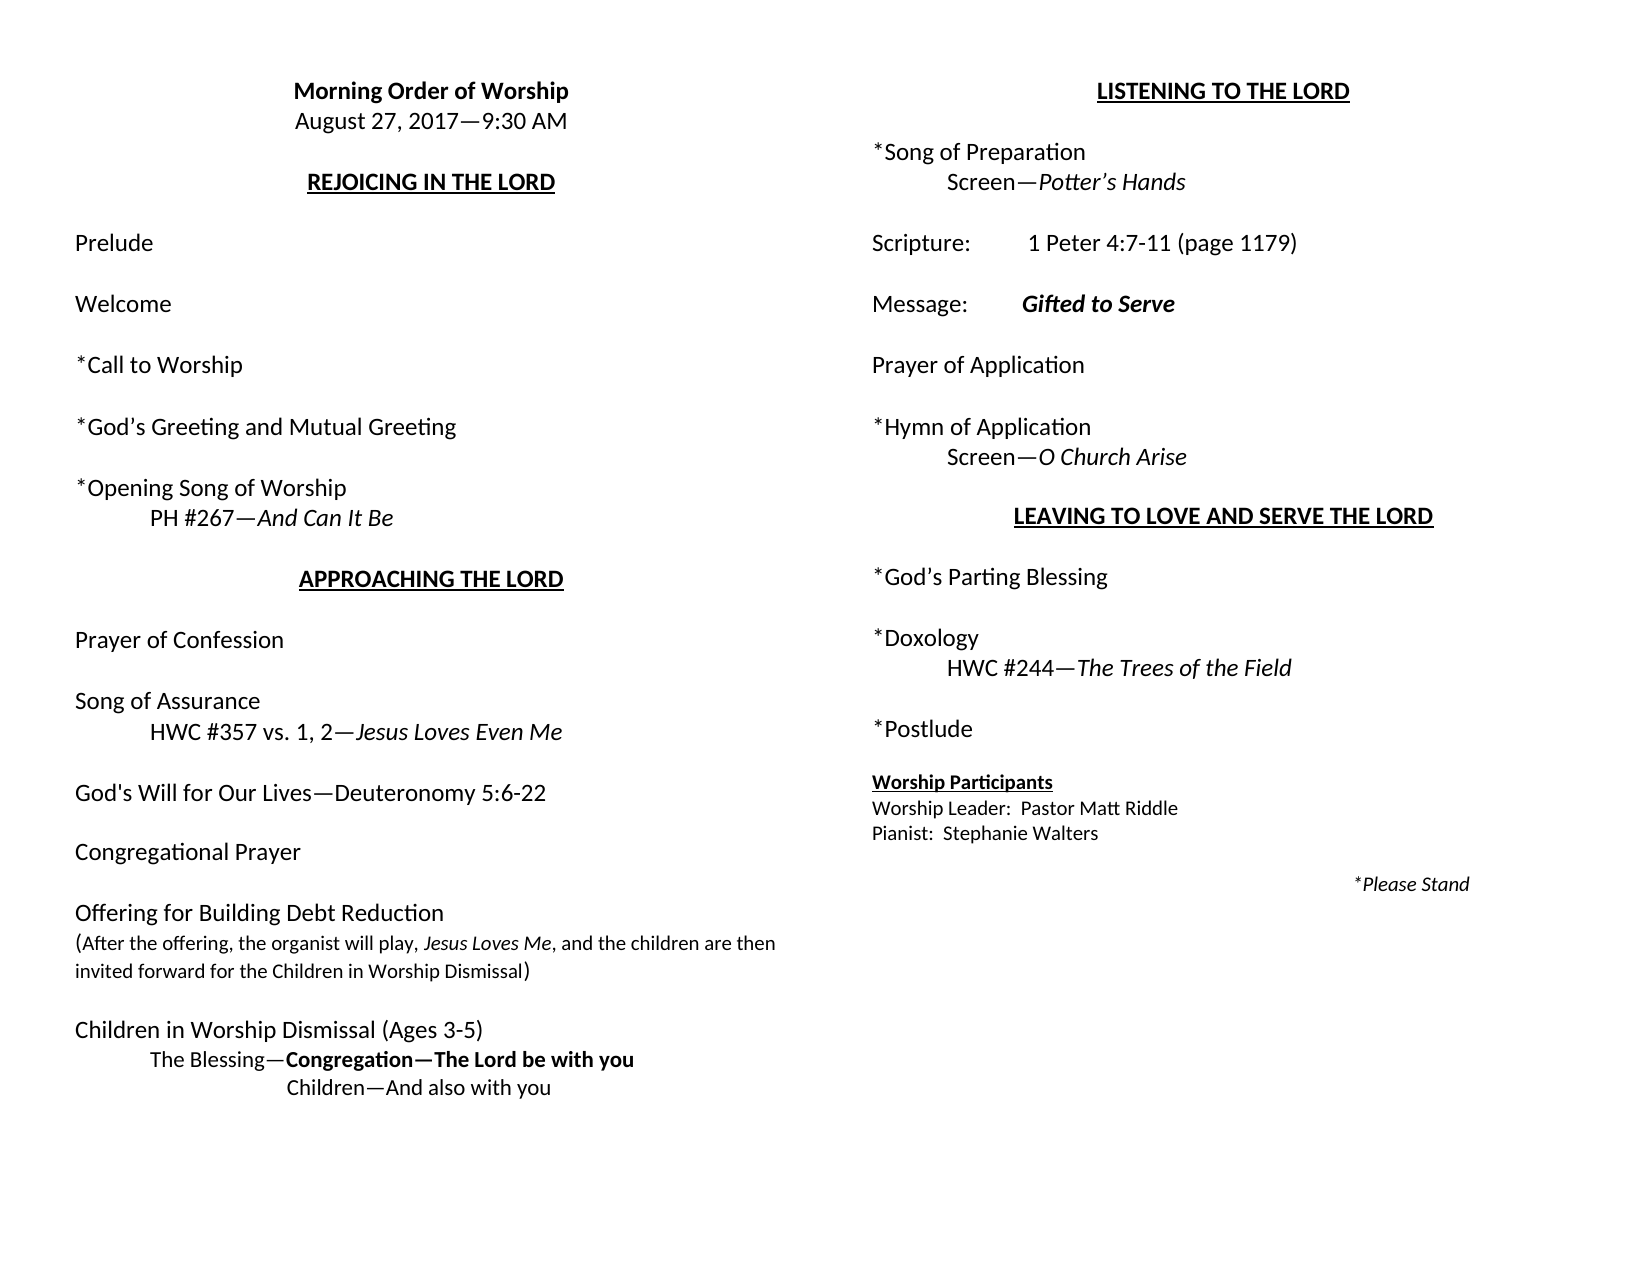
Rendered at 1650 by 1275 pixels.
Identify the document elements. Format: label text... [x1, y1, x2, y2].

text Offering for Building Debt Reduction [75, 897, 787, 928]
text The Blessing—Congregation—The Lord be with you [75, 1045, 787, 1073]
text *Call to Worship [75, 350, 787, 380]
text August 27, 2017—9:30 AM [75, 106, 787, 136]
text Children in Worship Dismissal (Ages 3-5) [75, 1014, 787, 1045]
text Morning Order of Worship [75, 75, 787, 106]
text Screen—O Church Arise [872, 441, 1575, 472]
text Prayer of Application [872, 350, 1575, 380]
text HWC #244—The Trees of the Field [872, 652, 1575, 683]
text (After the offering, the organist will play, Jesus Loves Me, and the children are then invited forward for the Children in Worship Dismissal) [75, 928, 787, 984]
text Children—And also with you [75, 1073, 787, 1101]
text Worship Leader: Pastor Matt Riddle [872, 795, 1575, 820]
text *Doxology [872, 622, 1575, 652]
text PH #267—And Can It Be [75, 502, 787, 533]
text Scripture: 1 Peter 4:7-11 (page 1179) [872, 228, 1575, 258]
text God's Will for Our Lives—Deuteronomy 5:6-22 [75, 777, 787, 807]
text *Hymn of Application [872, 411, 1575, 441]
text Pianist: Stephanie Walters [872, 820, 1575, 846]
subtitle Worship Participants [872, 769, 1575, 795]
text *Opening Song of Worship [75, 472, 787, 502]
text *Song of Preparation [872, 136, 1575, 167]
text LEAVING TO LOVE AND SERVE THE LORD [872, 500, 1575, 530]
text Prelude [75, 228, 787, 258]
text Screen—Potter’s Hands [872, 167, 1575, 197]
text Song of Assurance [75, 685, 787, 716]
text Prayer of Confession [75, 624, 787, 655]
text Message: Gifted to Serve [872, 289, 1575, 319]
text *God’s Greeting and Mutual Greeting [75, 411, 787, 441]
text *God’s Parting Blessing [872, 561, 1575, 591]
text *Please Stand [1172, 871, 1575, 896]
subtitle APPROACHING THE LORD [75, 563, 787, 594]
text Congregational Prayer [75, 836, 787, 867]
subtitle REJOICING IN THE LORD [75, 167, 787, 197]
text HWC #357 vs. 1, 2—Jesus Loves Even Me [75, 716, 787, 746]
text Welcome [75, 289, 787, 319]
text LISTENING TO THE LORD [872, 75, 1575, 106]
text *Postlude [872, 713, 1575, 744]
